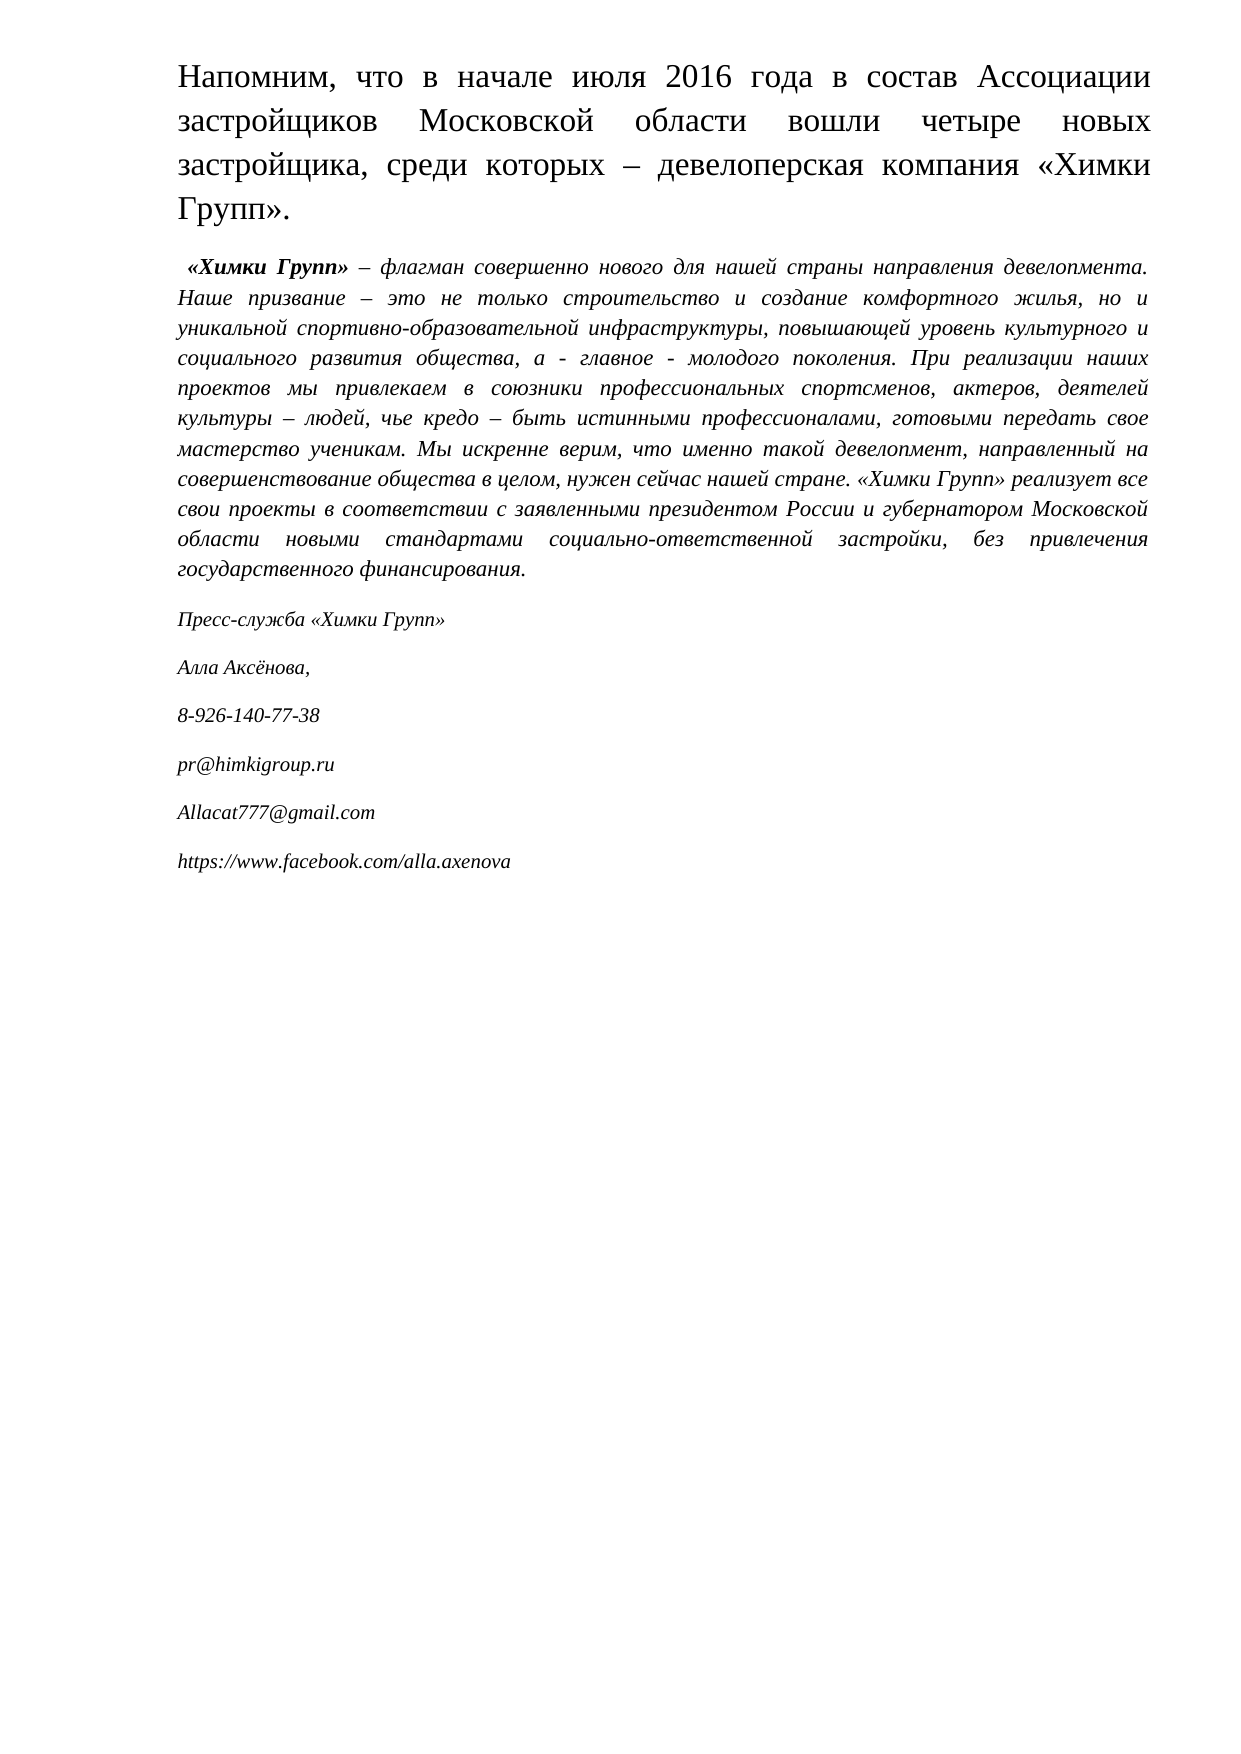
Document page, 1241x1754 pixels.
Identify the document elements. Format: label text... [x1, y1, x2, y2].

text Allacat777@gmail.com [177, 800, 1152, 824]
text Алла Аксёнова, [177, 655, 1152, 679]
text «Химки Групп» – флагман совершенно нового для нашей страны направления девелопмента. Наше призвание – это не только строительство и создание комфортного жилья, но и уникальной спортивно-образовательной инфраструктуры, повышающей уровень культурного и социального развития общества, а - главное - молодого поколения. При реализации наших проектов мы привлекаем в союзники профессиональных спортсменов, актеров, деятелей культуры – людей, чье кредо – быть истинными профессионалами, готовыми передать свое мастерство ученикам. Мы искренне верим, что именно такой девелопмент, направленный на совершенствование общества в целом, нужен сейчас нашей стране. «Химки Групп» реализует все свои проекты в соответствии с заявленными президентом России и губернатором Московской области новыми стандартами социально-ответственной застройки, без привлечения государственного финансирования. [177, 253, 1152, 582]
text pr@himkigroup.ru [177, 752, 1152, 776]
text Напомним, что в начале июля 2016 года в состав Ассоциации застройщиков Московской области вошли четыре новых застройщика, среди которых – девелоперская компания «Химки Групп». [177, 56, 1152, 227]
text https://www.facebook.com/alla.axenova [177, 849, 1152, 873]
text Пресс-служба «Химки Групп» [177, 606, 1152, 631]
text 8-926-140-77-38 [177, 703, 1152, 727]
